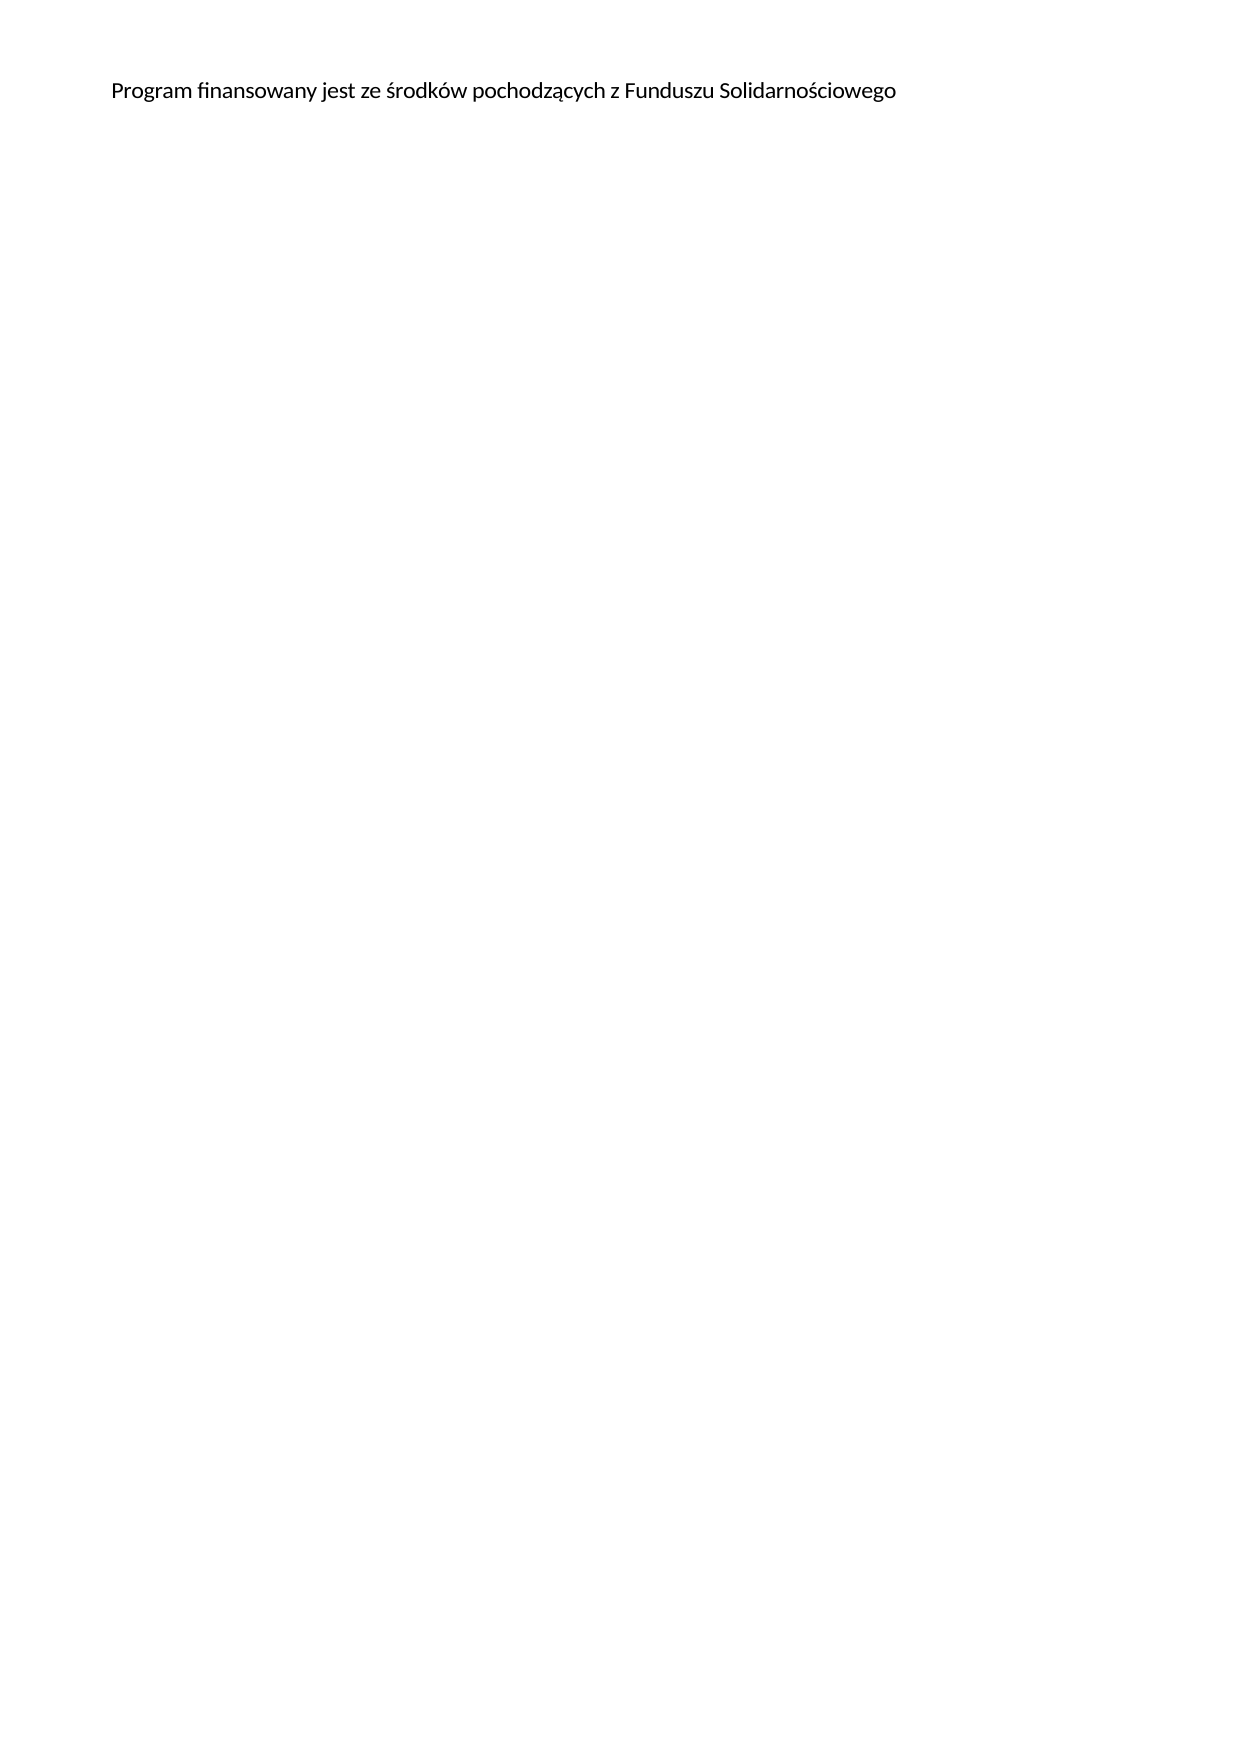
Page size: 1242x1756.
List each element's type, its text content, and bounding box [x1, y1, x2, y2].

text Program finansowany jest ze środków pochodzących z Funduszu Solidarnościowego [111, 76, 1138, 104]
